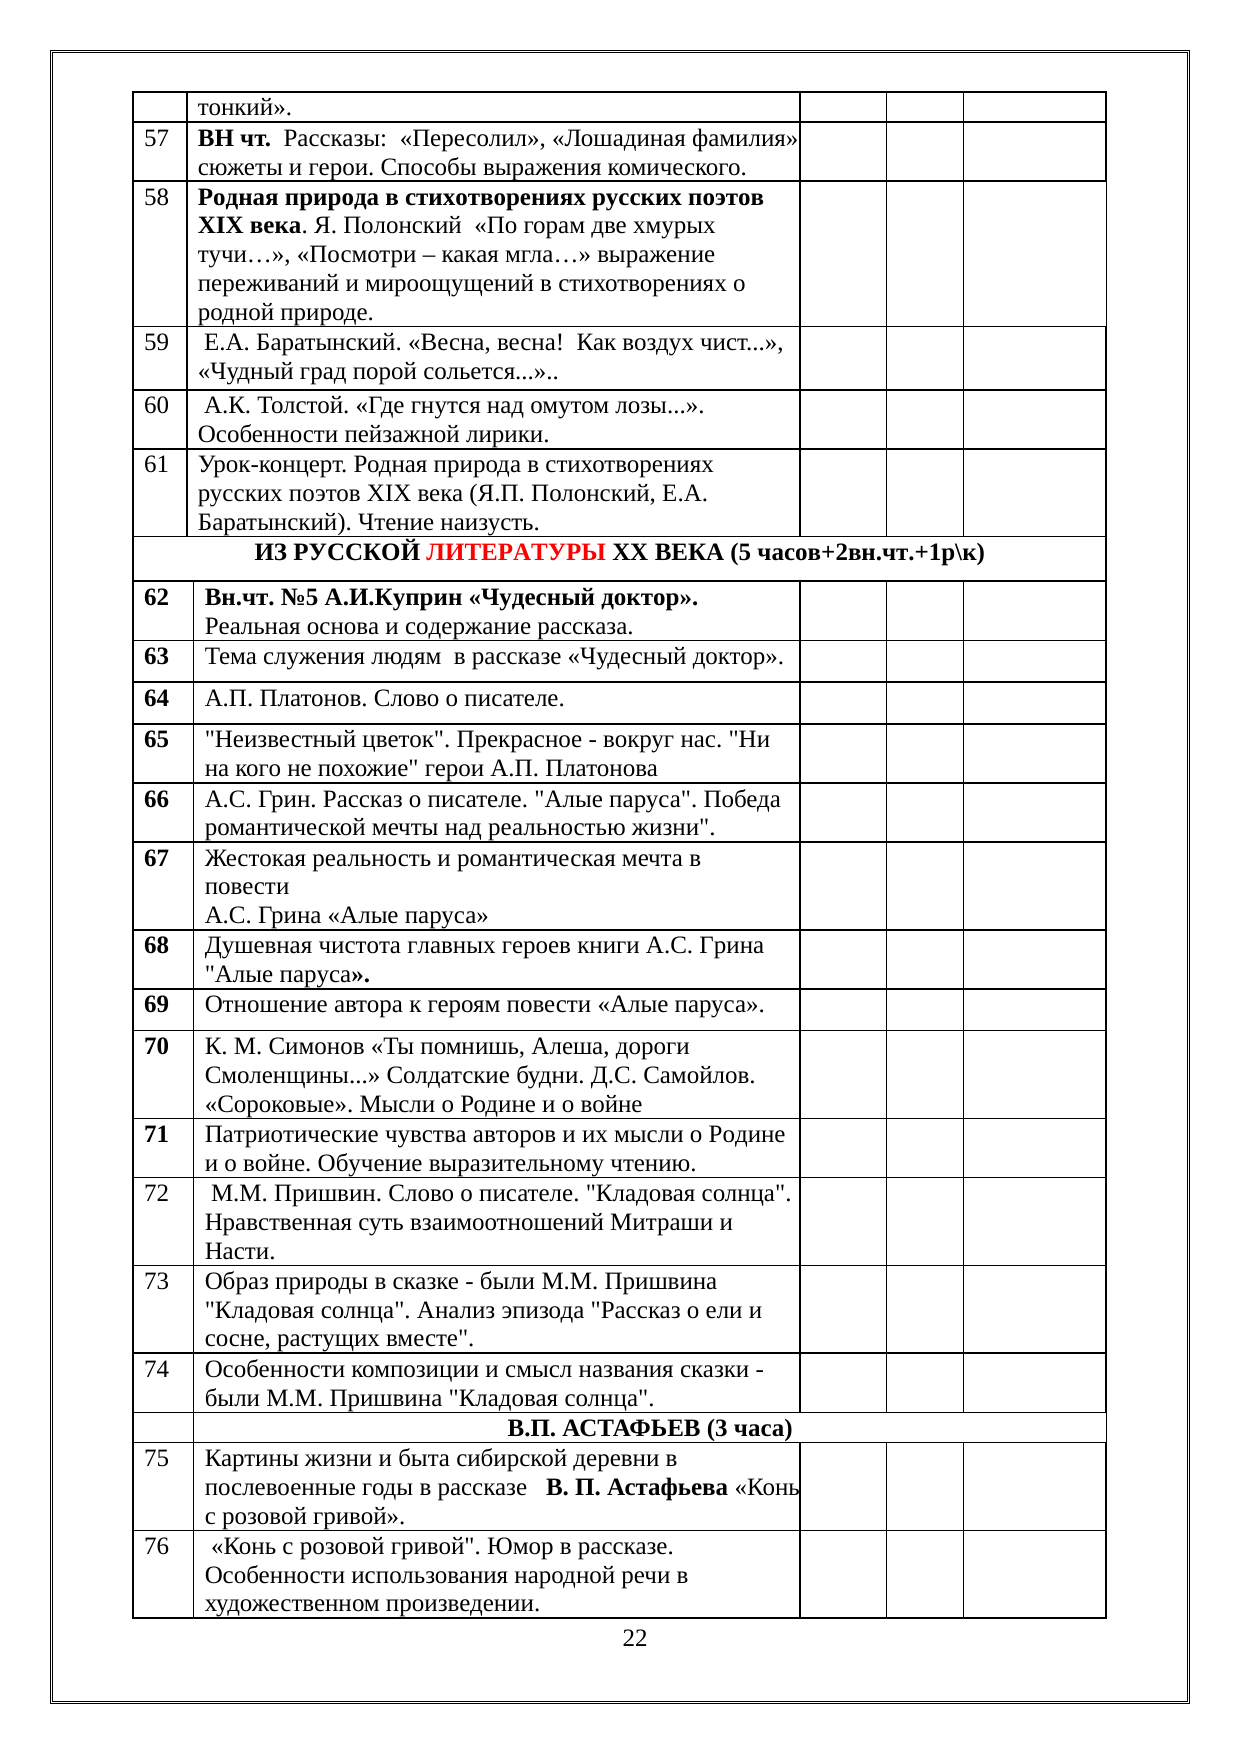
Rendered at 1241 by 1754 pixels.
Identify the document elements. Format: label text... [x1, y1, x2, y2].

table_cell [801, 990, 886, 1030]
table_cell [801, 784, 886, 841]
table_cell [964, 327, 1105, 389]
table_cell [801, 1031, 886, 1118]
table_cell [887, 1443, 963, 1529]
table_cell [964, 641, 1105, 681]
table_cell 75 [134, 1443, 193, 1529]
table_cell Тема служения людям в рассказе «Чудесный доктор». [194, 641, 799, 681]
table_cell [887, 683, 963, 723]
table_cell 60 [134, 391, 186, 448]
table_cell "Неизвестный цветок". Прекрасное - вокруг нас. "Ни на кого не похожие" герои А.П. Платонова [194, 725, 799, 782]
table_cell А.С. Грин. Рассказ о писателе. "Алые паруса". Победа романтической мечты над реальностью жизни". [194, 784, 799, 841]
table_cell 66 [134, 784, 193, 841]
table_cell [801, 582, 886, 639]
table_cell 73 [134, 1266, 193, 1352]
table_cell 59 [134, 327, 186, 389]
table_cell [801, 725, 886, 782]
table_cell ВН чт. Рассказы: «Пересолил», «Лошадиная фамилия» сюжеты и герои. Способы выражения комического. [188, 123, 799, 180]
table_cell Вн.чт. №5 А.И.Куприн «Чудесный доктор». Реальная основа и содержание рассказа. [194, 582, 799, 639]
table_cell [964, 843, 1105, 929]
table_cell [134, 1413, 193, 1442]
table_cell [887, 391, 963, 448]
table_cell 62 [134, 582, 193, 639]
table_cell [887, 990, 963, 1030]
table_cell [801, 1266, 886, 1352]
table_cell [887, 725, 963, 782]
table_cell [887, 1178, 963, 1264]
table_cell К. М. Симонов «Ты помнишь, Алеша, дороги Смоленщины...» Солдатские будни. Д.С. Самойлов. «Сороковые». Мысли о Родине и о войне [194, 1031, 799, 1118]
table_cell 67 [134, 843, 193, 929]
table_cell А.К. Толстой. «Где гнутся над омутом лозы...». Особенности пейзажной лирики. [188, 391, 799, 448]
table_cell [887, 327, 963, 389]
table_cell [188, 93, 799, 121]
table_cell 72 [134, 1178, 193, 1264]
table_cell [887, 1266, 963, 1352]
table_cell М.М. Пришвин. Слово о писателе. "Кладовая солнца". Нравственная суть взаимоотношений Митраши и Насти. [194, 1178, 799, 1264]
table_cell 63 [134, 641, 193, 681]
table_cell Жестокая реальность и романтическая мечта в повести А.С. Грина «Алые паруса» [194, 843, 799, 929]
table_cell [964, 931, 1105, 988]
table_cell [964, 725, 1105, 782]
table_cell 58 [134, 182, 186, 326]
table_cell [801, 641, 886, 681]
table_cell 61 [134, 450, 186, 536]
table_cell В.П. АСТАФЬЕВ (3 часа) [194, 1413, 1106, 1442]
table_cell [964, 1354, 1105, 1411]
table_cell [964, 784, 1105, 841]
table_cell [801, 123, 886, 180]
table_cell Отношение автора к героям повести «Алые паруса». [194, 990, 799, 1030]
table_cell [887, 641, 963, 681]
table_cell [801, 843, 886, 929]
table_cell [887, 450, 963, 536]
table_cell Е.А. Баратынский. «Весна, весна! Как воздух чист...», «Чудный град порой сольется...».. [188, 327, 799, 389]
table_cell [801, 182, 886, 326]
table_cell [801, 1531, 886, 1617]
table_cell [964, 1119, 1105, 1177]
table_cell [801, 1354, 886, 1411]
table_cell [964, 1178, 1105, 1264]
table_cell [887, 784, 963, 841]
table_cell [801, 93, 886, 121]
table_cell 74 [134, 1354, 193, 1411]
table_cell 57 [134, 123, 186, 180]
table_cell Особенности композиции и смысл названия сказки - были М.М. Пришвина "Кладовая солнца". [194, 1354, 799, 1411]
table_cell 69 [134, 990, 193, 1030]
table_cell [801, 1178, 886, 1264]
table_cell Образ природы в сказке - были М.М. Пришвина "Кладовая солнца". Анализ эпизода "Рассказ о ели и сосне, растущих вместе". [194, 1266, 799, 1352]
table_cell [887, 123, 963, 180]
table_cell [801, 391, 886, 448]
table_cell 70 [134, 1031, 193, 1118]
table_cell [887, 1531, 963, 1617]
table_cell [801, 327, 886, 389]
table_cell [887, 1031, 963, 1118]
table_cell 71 [134, 1119, 193, 1177]
table_cell [887, 931, 963, 988]
table_cell [964, 93, 1105, 121]
table_cell [964, 683, 1105, 723]
table_cell 64 [134, 683, 193, 723]
table_cell [887, 93, 963, 121]
table_cell А.П. Платонов. Слово о писателе. [194, 683, 799, 723]
table_cell [964, 990, 1105, 1030]
table_cell [801, 450, 886, 536]
table_cell 68 [134, 931, 193, 988]
table_cell [887, 582, 963, 639]
table_cell [801, 931, 886, 988]
table_cell 65 [134, 725, 193, 782]
table_cell [887, 1119, 963, 1177]
table_cell [964, 391, 1105, 448]
table_cell 56 [134, 93, 186, 121]
table_cell 76 [134, 1531, 193, 1617]
table_cell Картины жизни и быта сибирской деревни в послевоенные годы в рассказе В. П. Астафьева «Конь с розовой гривой». [194, 1443, 799, 1529]
table_cell [964, 582, 1105, 639]
table_cell [964, 182, 1106, 326]
table_cell [801, 1443, 886, 1529]
table_cell [964, 450, 1105, 536]
table_cell [887, 843, 963, 929]
table_cell [964, 1266, 1105, 1352]
table_cell [801, 683, 886, 723]
table_cell Патриотические чувства авторов и их мысли о Родине и о войне. Обучение выразительному чтению. [194, 1119, 799, 1177]
table_cell [887, 1354, 963, 1411]
table_cell [964, 123, 1105, 180]
table_cell Родная природа в стихотворениях русских поэтов XIX века. Я. Полонский «По горам две хмурых тучи…», «Посмотри – какая мгла…» выражение переживаний и мироощущений в стихотворениях о родной природе. [188, 182, 799, 326]
table_cell [964, 1443, 1105, 1529]
table_cell [887, 182, 963, 326]
table_cell Душевная чистота главных героев книги А.С. Грина "Алые паруса». [194, 931, 799, 988]
table_cell [964, 1031, 1105, 1118]
table_cell [801, 1119, 886, 1177]
table_cell Урок-концерт. Родная природа в стихотворениях русских поэтов XIX века (Я.П. Полонский, Е.А. Баратынский). Чтение наизусть. [188, 450, 799, 536]
table_cell «Конь с розовой гривой". Юмор в рассказе. Особенности использования народной речи в художественном произведении. [194, 1531, 799, 1617]
table_cell ИЗ РУССКОЙ ЛИТЕРАТУРЫ XX ВЕКА (5 часов+2вн.чт.+1р\к) [134, 537, 1105, 580]
table_cell [964, 1531, 1105, 1617]
